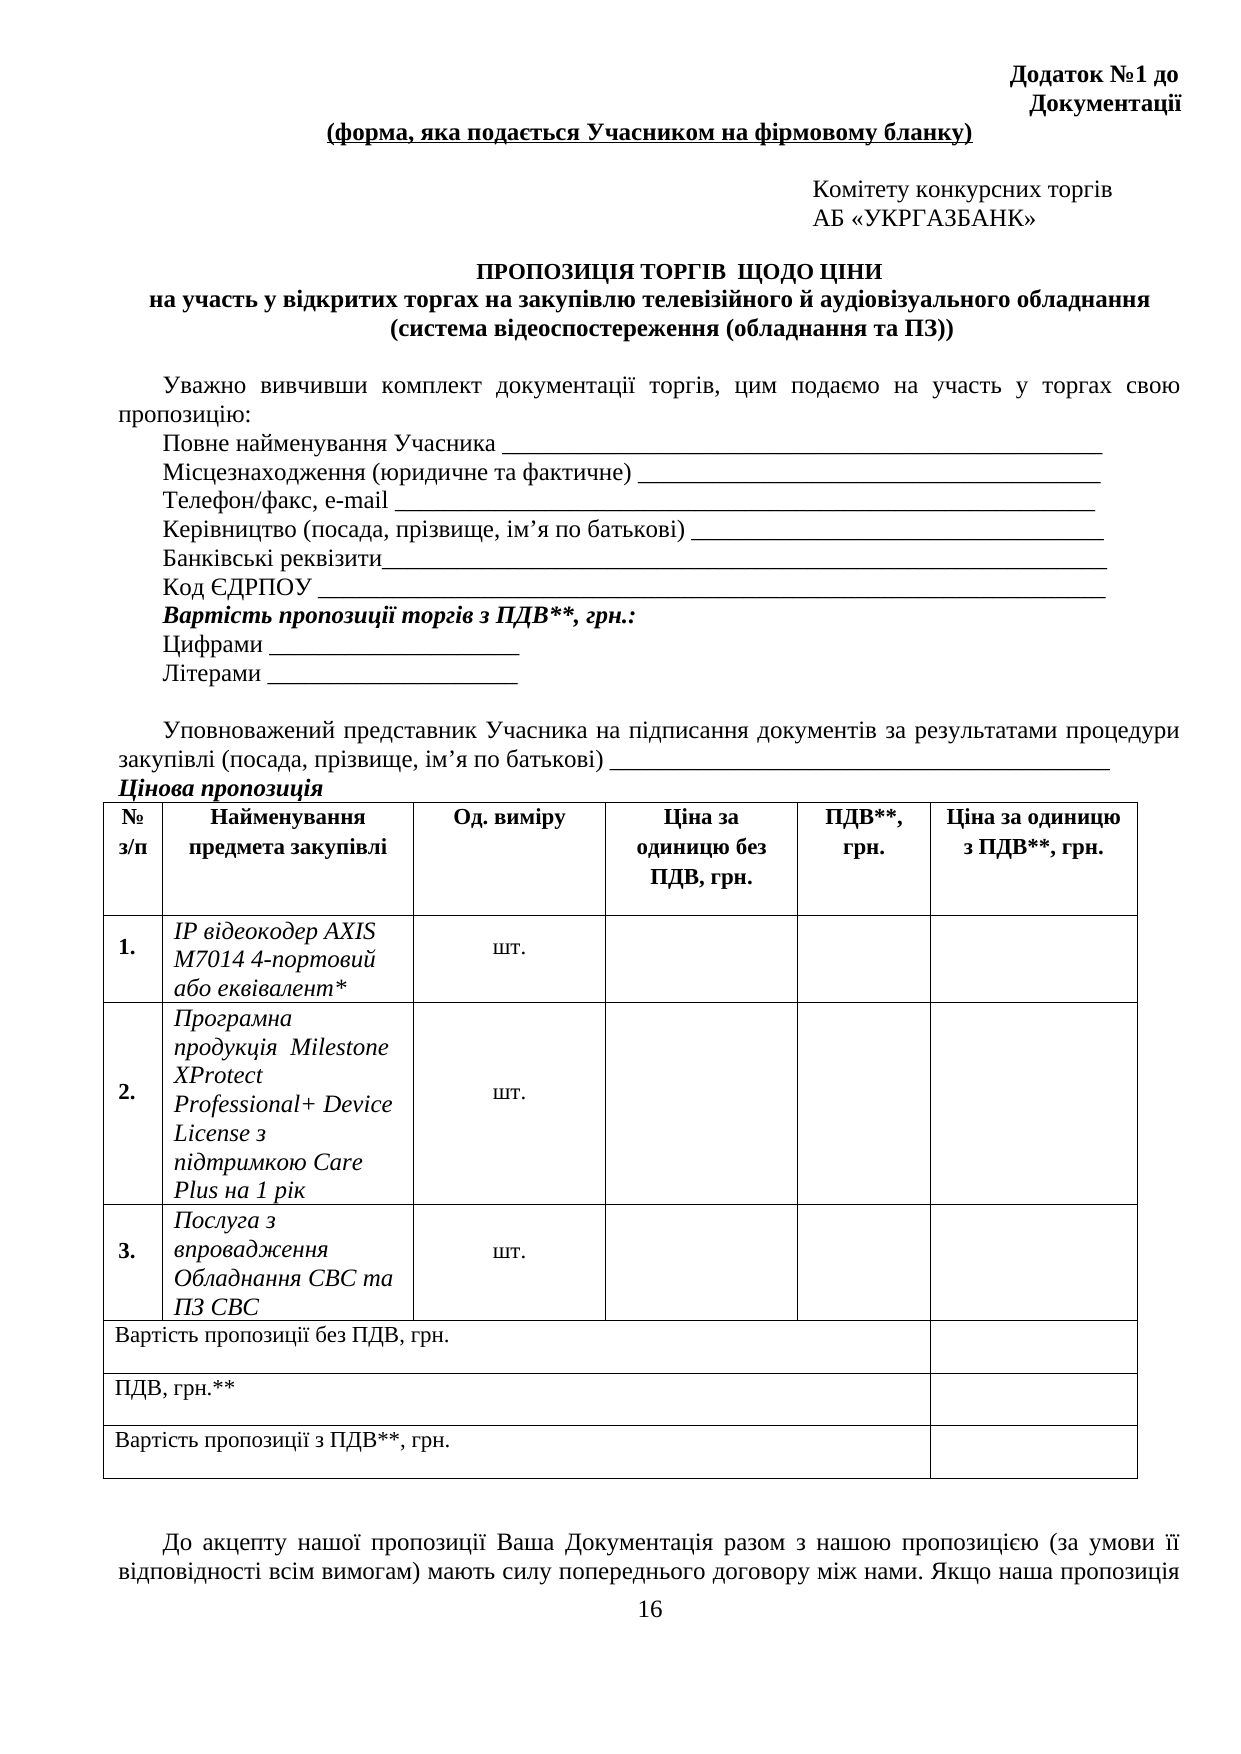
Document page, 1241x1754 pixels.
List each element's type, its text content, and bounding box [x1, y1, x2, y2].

table_cell [931, 1003, 1137, 1204]
table_cell шт. [414, 1003, 605, 1204]
text ПРОПОЗИЦІЯ ТОРГІВ ЩОДО ЦІНИ [118, 258, 1181, 284]
text Літерами ____________________ [118, 658, 1181, 687]
table_cell [606, 1003, 797, 1204]
table_cell [798, 1205, 930, 1320]
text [118, 1527, 1181, 1584]
text Додаток №1 до [118, 59, 1179, 88]
text Телефон/факс, e-mail ________________________________________________________ [118, 486, 1181, 514]
text Цінова пропозиція [118, 773, 1181, 802]
table_header Ціна за одиницю з ПДВ**, грн. [931, 803, 1137, 915]
text Місцезнаходження (юридичне та фактичне) _____________________________________ [118, 457, 1181, 486]
text (форма, яка подається Учасником на фірмовому бланку) [118, 117, 1181, 145]
table_cell Програмна продукція Milestone XProtect Professional+ Device License з підтримкою Care Plus на 1 рік [163, 1003, 413, 1204]
table_cell [931, 1205, 1137, 1320]
text Код ЄДРПОУ _______________________________________________________________ [118, 572, 1181, 601]
table_cell [606, 1205, 797, 1320]
table_cell ПДВ, грн.** [104, 1374, 930, 1425]
table_cell Вартість пропозиції без ПДВ, грн. [104, 1321, 930, 1373]
table_cell Послуга з впровадження Обладнання СВС та ПЗ СВС [163, 1205, 413, 1320]
table_cell [931, 1321, 1137, 1373]
table_cell [798, 916, 930, 1002]
text Керівництво (посада, прізвище, ім’я по батькові) _________________________________ [118, 514, 1181, 543]
table_cell [931, 916, 1137, 1002]
table_header ПДВ**, грн. [798, 803, 930, 915]
table_header Ціна за одиницю без ПДВ, грн. [606, 803, 797, 915]
table_cell [931, 1426, 1137, 1478]
table_cell шт. [414, 916, 605, 1002]
table_header № з/п [104, 803, 162, 915]
table_cell [606, 916, 797, 1002]
table_cell Вартість пропозиції з ПДВ**, грн. [104, 1426, 930, 1478]
text Банківські реквізити__________________________________________________________ [118, 543, 1181, 572]
text Повне найменування Учасника ________________________________________________ [118, 428, 1181, 457]
table_header Найменування предмета закупівлі [163, 803, 413, 915]
table_cell [104, 916, 162, 1002]
text Уповноважений представник Учасника на підписання документів за результатами процедури закупівлі (посада, прізвище, ім’я по батькові) ________________________________________ [118, 716, 1181, 773]
table_cell [931, 1374, 1137, 1425]
text Документації [118, 88, 1181, 117]
table_cell шт. [414, 1205, 605, 1320]
text Комітету конкурсних торгів [812, 174, 1181, 203]
text АБ «УКРГАЗБАНК» [812, 203, 1181, 232]
text Уважно вивчивши комплект документації торгів, цим подаємо на участь у торгах свою пропозицію: [118, 371, 1181, 428]
text Вартість пропозиції торгів з ПДВ**, грн.: [118, 601, 1181, 629]
table_cell [104, 1205, 162, 1320]
table_cell IP відеокодер AXIS M7014 4-портовий або еквівалент* [163, 916, 413, 1002]
text Цифрами ____________________ [118, 629, 1181, 658]
table_cell [104, 1003, 162, 1204]
table_header Од. виміру [414, 803, 605, 915]
text (система відеоспостереження (обладнання та ПЗ)) [118, 313, 1181, 342]
text на участь у відкритих торгах на закупівлю телевізійного й аудіовізуального обладнання [118, 284, 1181, 313]
table_cell [798, 1003, 930, 1204]
